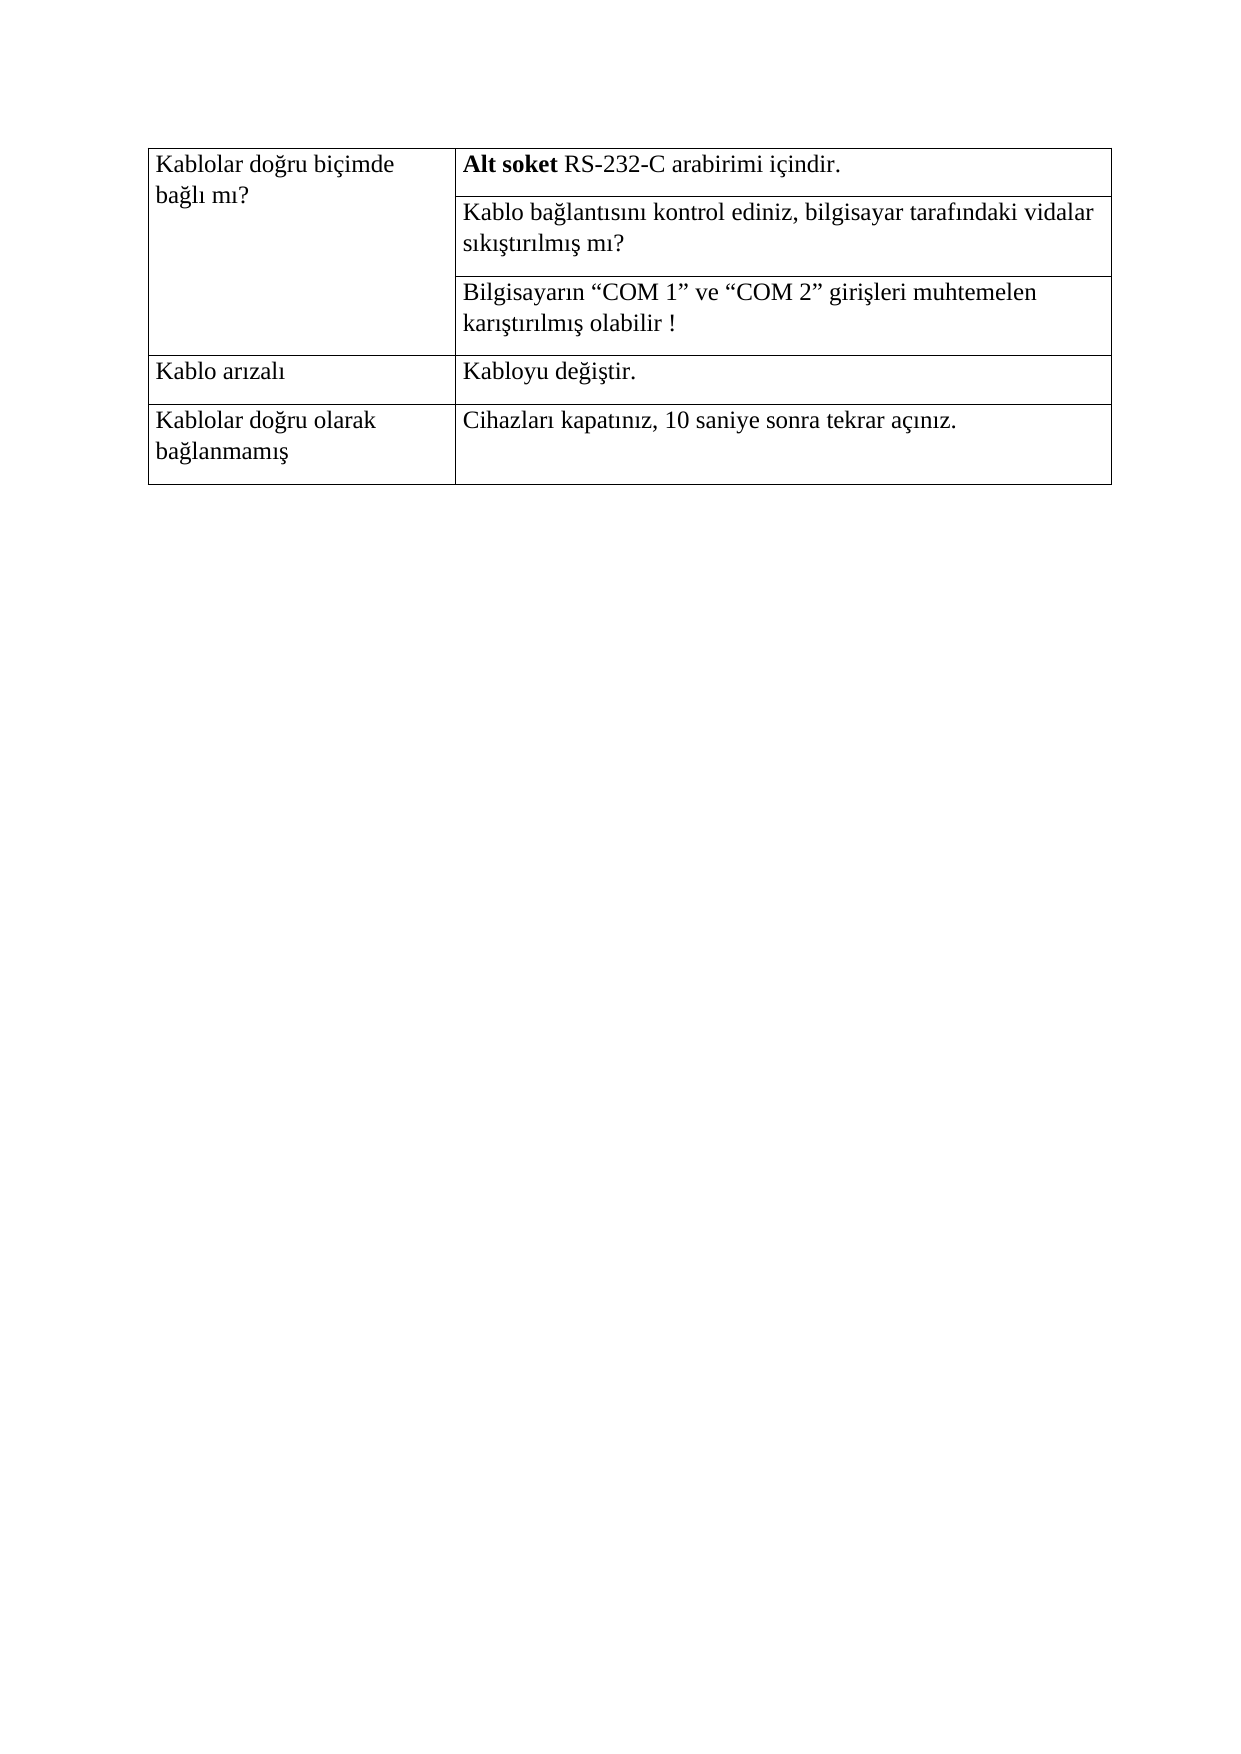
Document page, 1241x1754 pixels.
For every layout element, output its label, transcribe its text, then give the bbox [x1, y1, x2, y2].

table_cell Kablo bağlantısını kontrol ediniz, bilgisayar tarafındaki vidalar sıkıştırılmış mı? [456, 197, 1111, 276]
table_cell Bilgisayarın “COM 1” ve “COM 2” girişleri muhtemelen karıştırılmış olabilir ! [456, 277, 1111, 355]
table_cell Kablolar doğru biçimde bağlı mı? [149, 149, 455, 355]
table_cell Cihazları kapatınız, 10 saniye sonra tekrar açınız. [456, 405, 1111, 483]
table_cell Alt soket RS-232-C arabirimi içindir. [456, 149, 1111, 196]
table_cell Kabloyu değiştir. [456, 356, 1111, 404]
table_cell Kablo arızalı [149, 356, 455, 404]
table_cell Kablolar doğru olarak bağlanmamış [149, 405, 455, 483]
